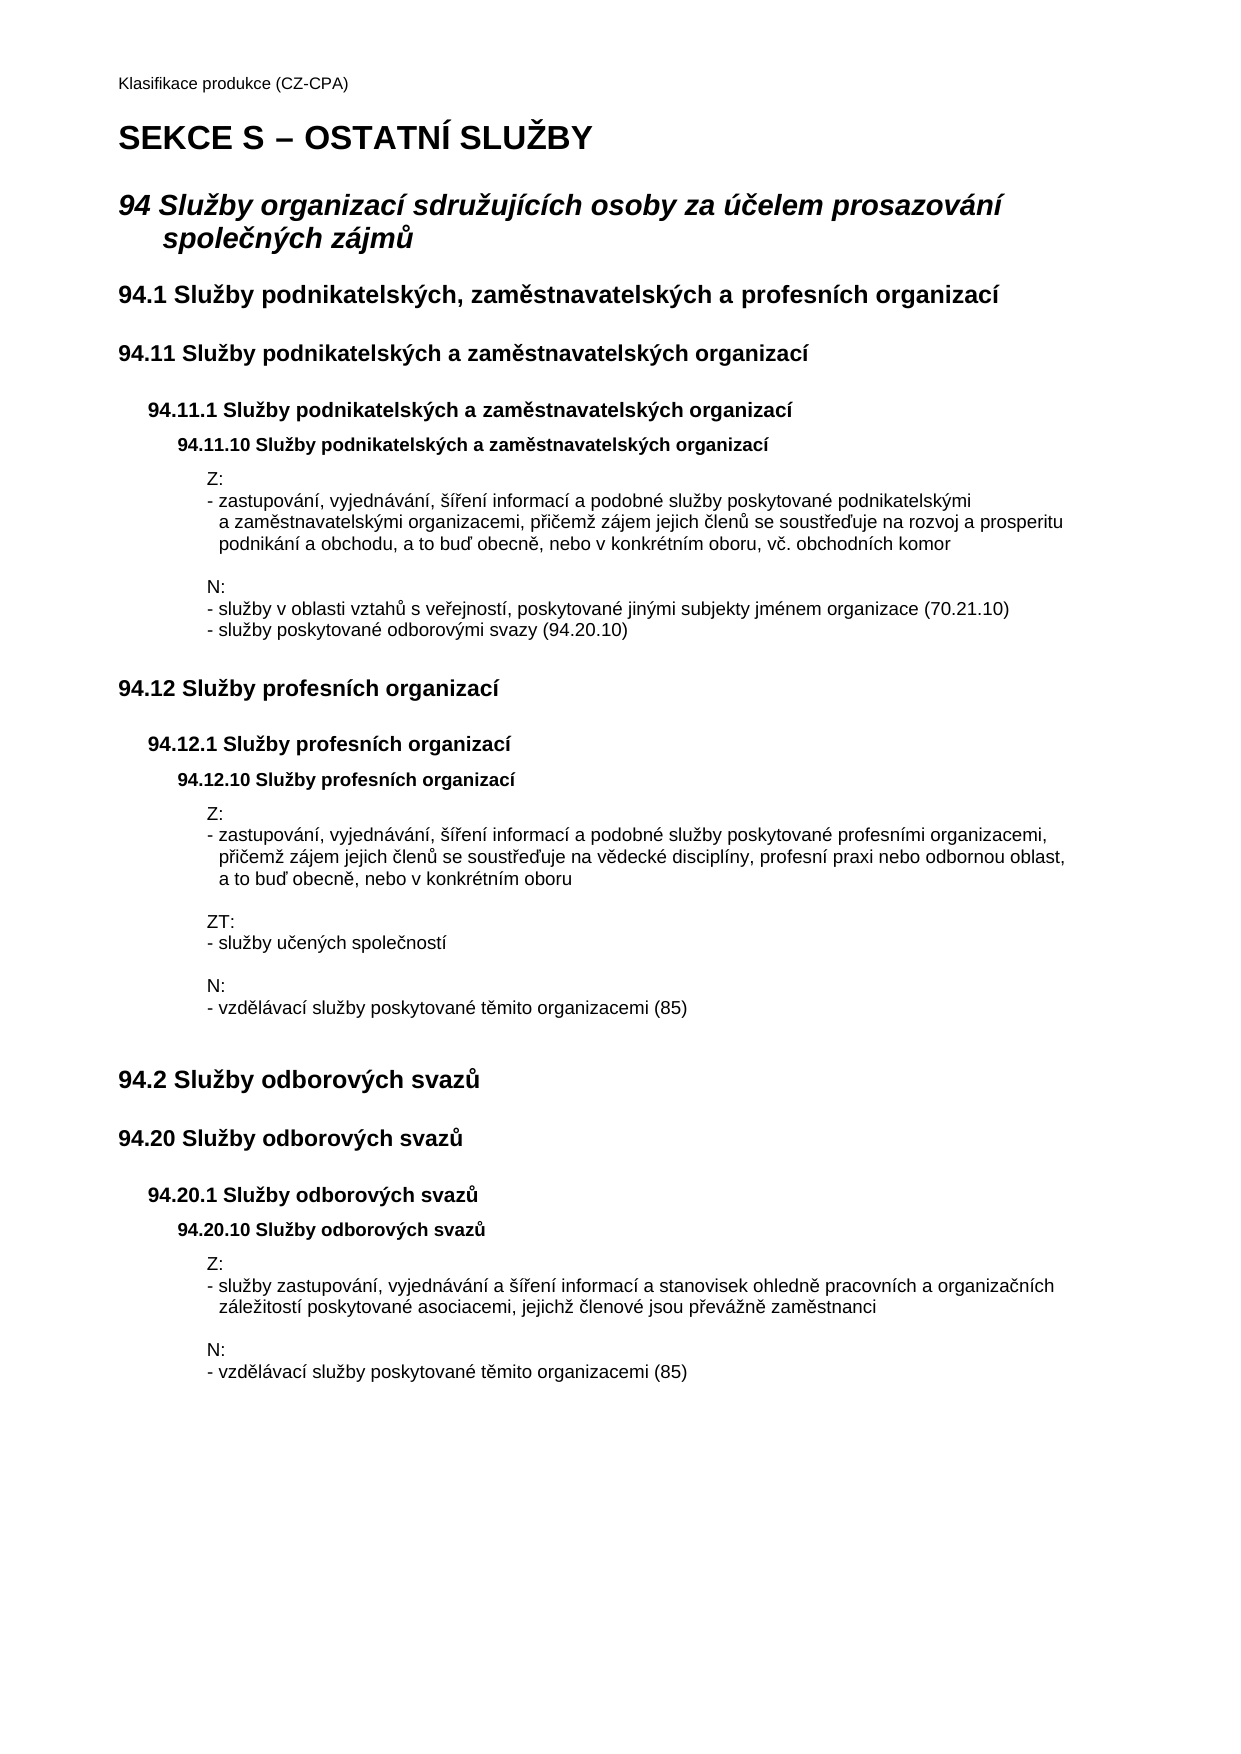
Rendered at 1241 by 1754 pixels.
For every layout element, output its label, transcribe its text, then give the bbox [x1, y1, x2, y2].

text 94.20.1 Služby odborových svazů [148, 1182, 1122, 1206]
text 94.20 Služby odborových svazů [118, 1125, 1122, 1151]
text - zastupování, vyjednávání, šíření informací a podobné služby poskytované podnikatelskými a zaměstnavatelskými organizacemi, přičemž zájem jejich členů se soustřeďuje na rozvoj a prosperitu podnikání a obchodu, a to buď obecně, nebo v konkrétním oboru, vč. obchodních komor [207, 489, 1122, 554]
text 94.20.10 Služby odborových svazů [177, 1219, 1122, 1241]
text N: [207, 975, 1122, 997]
text 94.12 Služby profesních organizací [118, 674, 1122, 701]
text 94 Služby organizací sdružujících osoby za účelem prosazování společných zájmů [118, 188, 1122, 255]
text 94.11.1 Služby podnikatelských a zaměstnavatelských organizací [148, 397, 1122, 421]
text 94.2 Služby odborových svazů [118, 1065, 1122, 1094]
text N: [207, 1339, 1122, 1361]
text 94.1 Služby podnikatelských, zaměstnavatelských a profesních organizací [118, 280, 1122, 309]
text ZT: [207, 911, 1122, 932]
text - služby zastupování, vyjednávání a šíření informací a stanovisek ohledně pracovních a organizačních záležitostí poskytované asociacemi, jejichž členové jsou převážně zaměstnanci [207, 1274, 1122, 1318]
text SEKCE S – OSTATNÍ SLUŽBY [118, 118, 1122, 157]
text 94.11 Služby podnikatelských a zaměstnavatelských organizací [118, 340, 1122, 366]
text - zastupování, vyjednávání, šíření informací a podobné služby poskytované profesními organizacemi, přičemž zájem jejich členů se soustřeďuje na vědecké disciplíny, profesní praxi nebo odbornou oblast, a to buď obecně, nebo v konkrétním oboru [207, 824, 1122, 889]
text 94.12.1 Služby profesních organizací [148, 732, 1122, 756]
text N: [207, 576, 1122, 597]
text - vzdělávací služby poskytované těmito organizacemi (85) [207, 1361, 1122, 1382]
text Z: [207, 803, 1122, 824]
text Z: [207, 468, 1122, 489]
text - služby učených společností [207, 932, 1122, 954]
text - vzdělávací služby poskytované těmito organizacemi (85) [207, 997, 1122, 1018]
text - služby v oblasti vztahů s veřejností, poskytované jinými subjekty jménem organizace (70.21.10) [207, 597, 1122, 619]
text 94.12.10 Služby profesních organizací [177, 769, 1122, 790]
text Z: [207, 1253, 1122, 1274]
text - služby poskytované odborovými svazy (94.20.10) [207, 619, 1122, 641]
text 94.11.10 Služby podnikatelských a zaměstnavatelských organizací [177, 434, 1122, 456]
